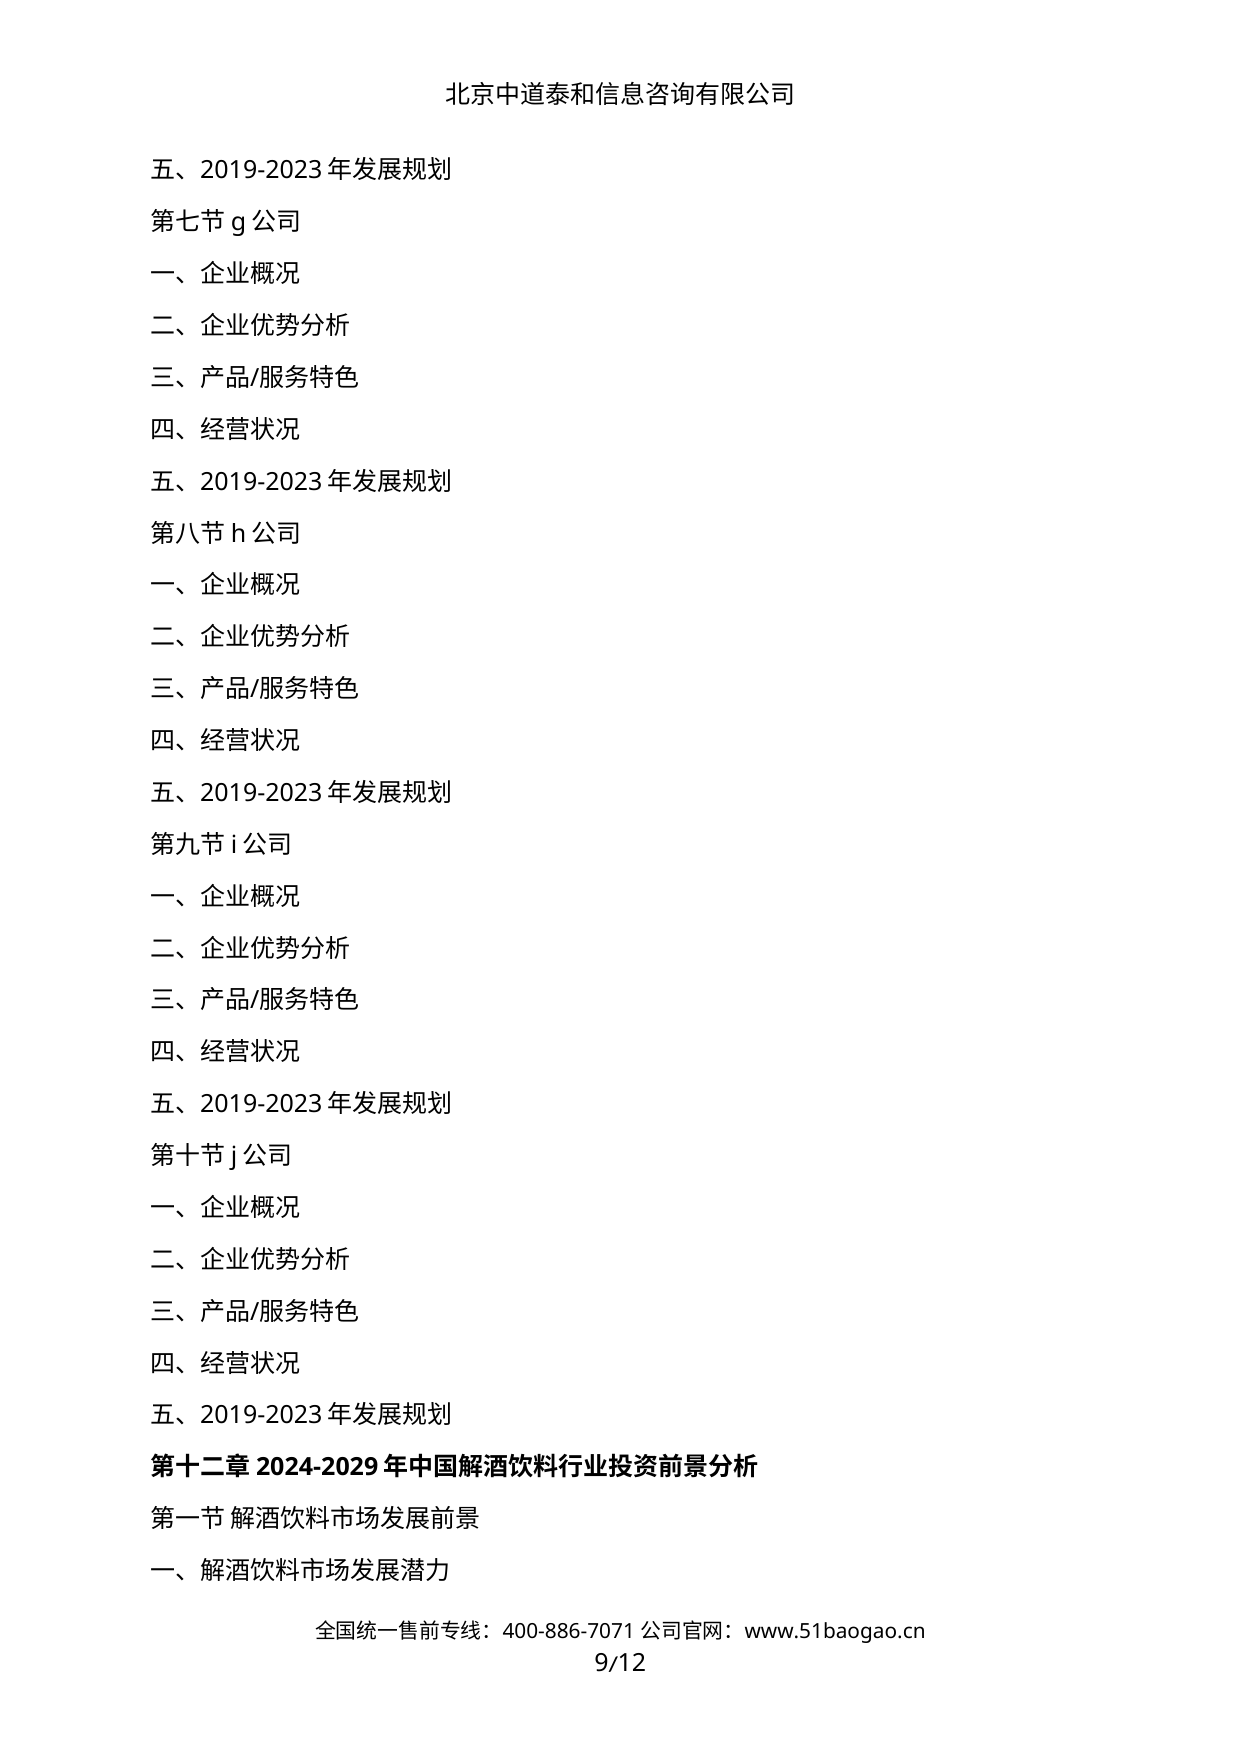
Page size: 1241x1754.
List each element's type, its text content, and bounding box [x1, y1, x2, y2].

text 一、企业概况 [150, 254, 1090, 290]
text 五、2019-2023年发展规划 [150, 1395, 1090, 1431]
text 第八节 h公司 [150, 513, 1090, 549]
text 五、2019-2023年发展规划 [150, 772, 1090, 809]
text 三、产品/服务特色 [150, 1291, 1090, 1327]
text 一、解酒饮料市场发展潜力 [150, 1551, 1090, 1587]
text 五、2019-2023年发展规划 [150, 150, 1090, 186]
text 二、企业优势分析 [150, 928, 1090, 964]
text 二、企业优势分析 [150, 306, 1090, 342]
text 第七节 g公司 [150, 202, 1090, 238]
text 四、经营状况 [150, 409, 1090, 446]
text 第一节 解酒饮料市场发展前景 [150, 1499, 1090, 1535]
text 一、企业概况 [150, 565, 1090, 601]
text 第十节 j公司 [150, 1136, 1090, 1172]
text 三、产品/服务特色 [150, 980, 1090, 1016]
text 四、经营状况 [150, 1343, 1090, 1379]
text 四、经营状况 [150, 1032, 1090, 1068]
text 五、2019-2023年发展规划 [150, 461, 1090, 497]
text 四、经营状况 [150, 721, 1090, 757]
text 一、企业概况 [150, 1187, 1090, 1224]
text 二、企业优势分析 [150, 1239, 1090, 1276]
text 第十二章 2024-2029年中国解酒饮料行业投资前景分析 [150, 1447, 1090, 1483]
text 三、产品/服务特色 [150, 669, 1090, 705]
text 三、产品/服务特色 [150, 357, 1090, 394]
text 二、企业优势分析 [150, 617, 1090, 653]
text 五、2019-2023年发展规划 [150, 1084, 1090, 1120]
text 一、企业概况 [150, 876, 1090, 912]
text 第九节 i公司 [150, 824, 1090, 861]
